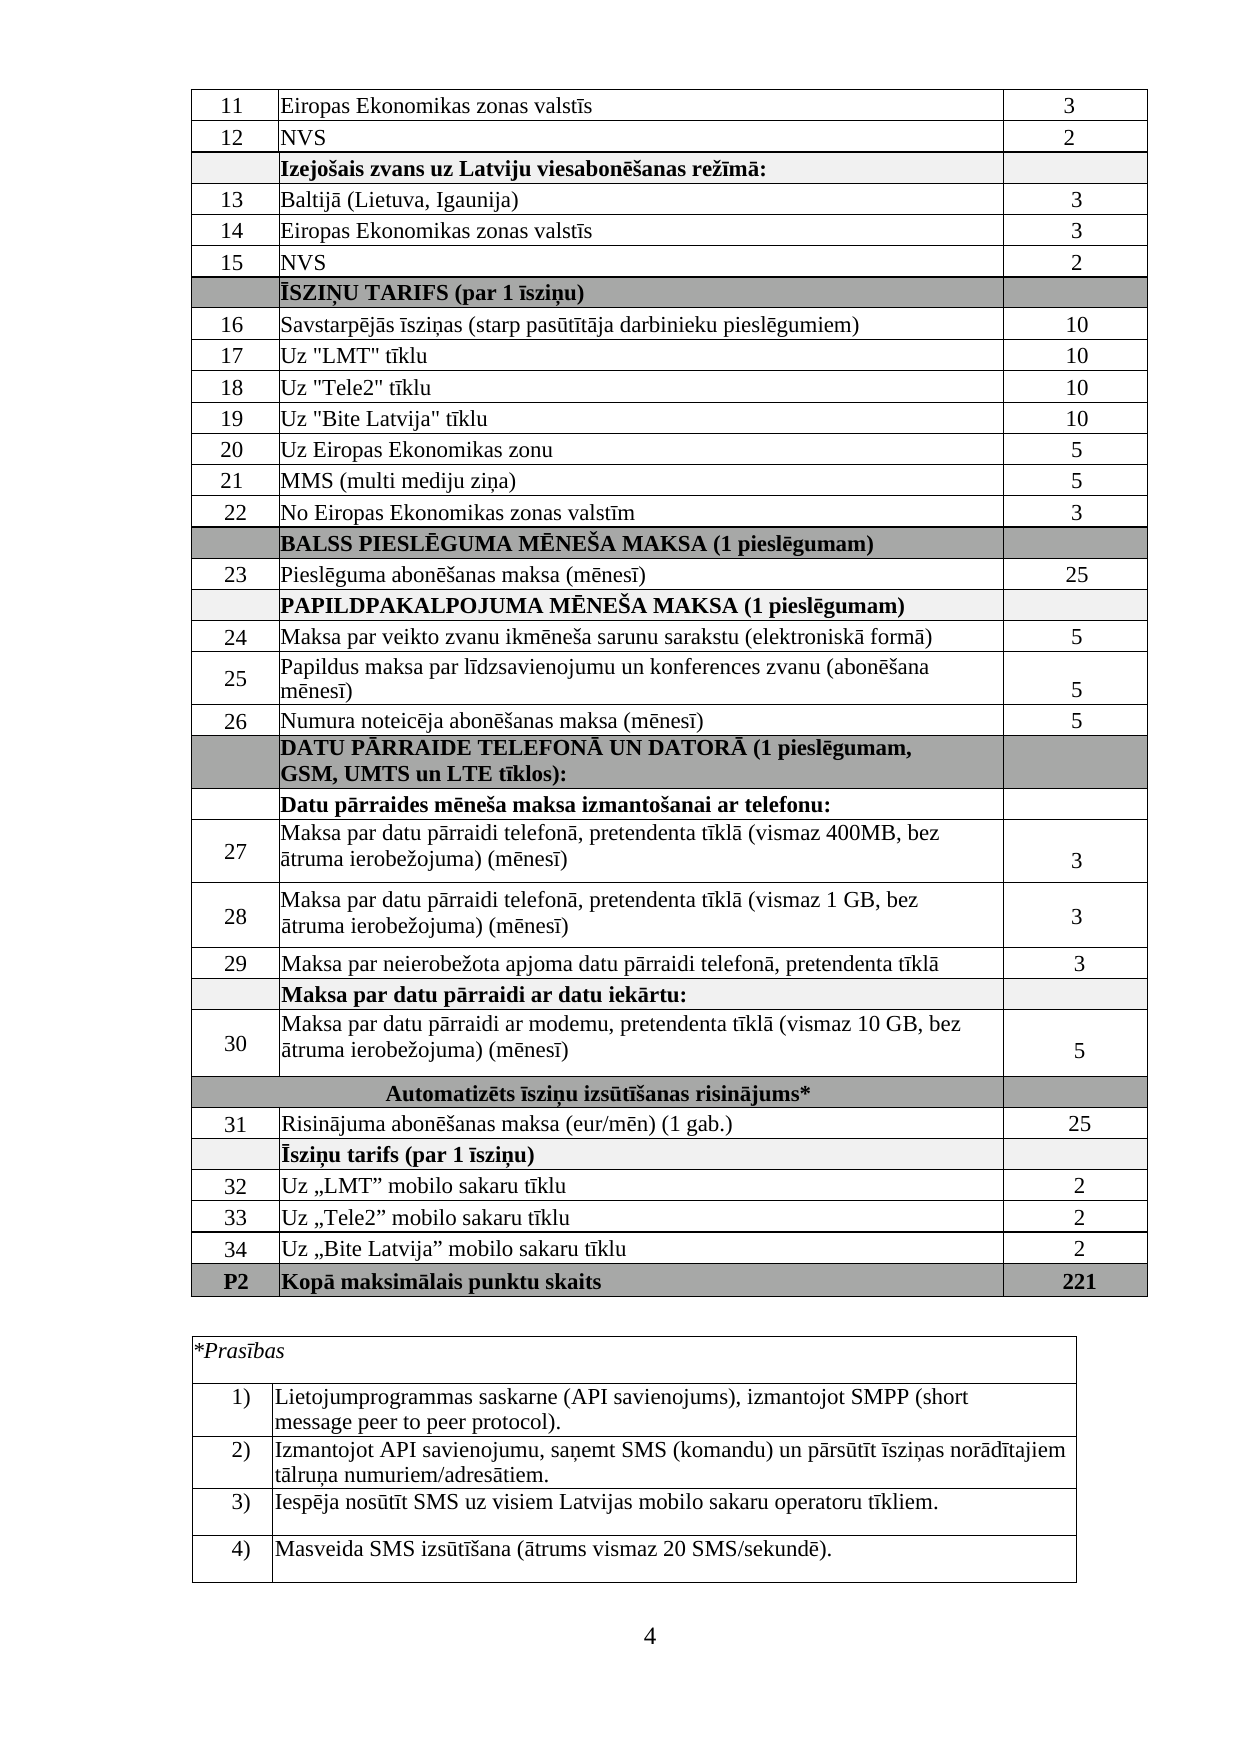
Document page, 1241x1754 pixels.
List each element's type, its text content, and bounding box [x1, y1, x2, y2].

table_cell 33 [192, 1201, 279, 1231]
table_cell Maksa par datu pārraidi telefonā, pretendenta tīklā (vismaz 1 GB, bez ātruma ierobežojuma) (mēnesī) [280, 883, 1003, 947]
table_cell [192, 278, 279, 307]
table_cell [192, 979, 279, 1009]
table_cell 15 [192, 246, 279, 276]
table_cell P2 [192, 1264, 279, 1296]
table_cell 34 [192, 1233, 279, 1263]
table_cell 3 [1004, 496, 1147, 526]
table_cell DATU PĀRRAIDE TELEFONĀ UN DATORĀ (1 pieslēgumam, GSM, UMTS un LTE tīklos): [280, 736, 1003, 788]
table_cell Maksa par veikto zvanu ikmēneša sarunu sarakstu (elektroniskā formā) [280, 621, 1003, 651]
table_cell 5 [1004, 621, 1147, 651]
table_cell [1004, 278, 1147, 307]
table_cell 16 [192, 308, 279, 339]
table_cell BALSS PIESLĒGUMA MĒNEŠA MAKSA (1 pieslēgumam) [280, 528, 1003, 558]
table_cell Izejošais zvans uz Latviju viesabonēšanas režīmā: [280, 153, 1003, 183]
table_cell Papildus maksa par līdzsavienojumu un konferences zvanu (abonēšana mēnesī) [280, 652, 1003, 704]
table_cell 5 [1004, 1010, 1147, 1076]
table_cell 25 [1004, 1108, 1147, 1138]
table_cell Iespēja nosūtīt SMS uz visiem Latvijas mobilo sakaru operatoru tīkliem. [273, 1489, 1076, 1535]
table_cell 21 [192, 465, 279, 495]
table_cell 3 [1004, 90, 1147, 120]
table_cell 2 [1004, 121, 1147, 151]
table_cell Izmantojot API savienojumu, saņemt SMS (komandu) un pārsūtīt īsziņas norādītajiem tālruņa numuriem/adresātiem. [273, 1437, 1076, 1488]
table_cell 17 [192, 340, 279, 370]
table_header *Prasības [193, 1337, 1076, 1383]
table_cell [192, 528, 279, 558]
table_cell Baltijā (Lietuva, Igaunija) [280, 184, 1003, 214]
table_cell 3 [1004, 948, 1147, 978]
table_cell Lietojumprogrammas saskarne (API savienojums), izmantojot SMPP (short message peer to peer protocol). [273, 1384, 1076, 1436]
table_cell 10 [1004, 403, 1147, 432]
table_cell Eiropas Ekonomikas zonas valstīs [280, 215, 1003, 245]
table_cell 2 [1004, 1201, 1147, 1231]
table_cell 3 [1004, 883, 1147, 947]
table_cell Uz "Tele2" tīklu [280, 371, 1003, 402]
table_cell 18 [192, 371, 279, 402]
table_cell 2) [193, 1437, 272, 1488]
table_cell Eiropas Ekonomikas zonas valstīs [279, 90, 1003, 120]
table_cell Uz "LMT" tīklu [280, 340, 1003, 370]
table_cell NVS [280, 246, 1003, 276]
table_cell 23 [192, 559, 279, 589]
table_cell 10 [1004, 371, 1147, 402]
table_cell [192, 153, 279, 183]
table_cell No Eiropas Ekonomikas zonas valstīm [280, 496, 1003, 526]
table_cell 10 [1004, 340, 1147, 370]
table_cell 22 [192, 496, 279, 526]
table_cell 3 [1004, 820, 1147, 882]
table_cell Savstarpējās īsziņas (starp pasūtītāja darbinieku pieslēgumiem) [280, 308, 1003, 339]
table_cell ĪSZIŅU TARIFS (par 1 īsziņu) [280, 278, 1003, 307]
table_cell 24 [192, 621, 279, 651]
table_cell Uz „Tele2” mobilo sakaru tīklu [280, 1201, 1003, 1231]
table_cell 1) [193, 1384, 272, 1436]
table_cell Maksa par neierobežota apjoma datu pārraidi telefonā, pretendenta tīklā [280, 948, 1003, 978]
table_cell 3) [193, 1489, 272, 1535]
table_cell Uz „LMT” mobilo sakaru tīklu [280, 1170, 1003, 1200]
table_cell 2 [1004, 1170, 1147, 1200]
table_cell 14 [192, 215, 279, 245]
table_cell 27 [192, 820, 279, 882]
table_cell 19 [192, 403, 279, 432]
table_cell [1004, 789, 1147, 819]
table_cell 5 [1004, 705, 1147, 735]
table_cell Maksa par datu pārraidi telefonā, pretendenta tīklā (vismaz 400MB, bez ātruma ierobežojuma) (mēnesī) [280, 820, 1003, 882]
table_cell 4) [193, 1536, 272, 1582]
table_cell [1004, 153, 1147, 183]
table_cell Masveida SMS izsūtīšana (ātrums vismaz 20 SMS/sekundē). [273, 1536, 1076, 1582]
table_cell Numura noteicēja abonēšanas maksa (mēnesī) [280, 705, 1003, 735]
table_cell 29 [192, 948, 279, 978]
table_cell [1004, 528, 1147, 558]
table_cell Uz „Bite Latvija” mobilo sakaru tīklu [280, 1233, 1003, 1263]
table_cell Maksa par datu pārraidi ar datu iekārtu: [280, 979, 1003, 1009]
table_cell 5 [1004, 652, 1147, 704]
table_cell Automatizēts īsziņu izsūtīšanas risinājums* [192, 1077, 1003, 1107]
table_cell Kopā maksimālais punktu skaits [280, 1264, 1003, 1296]
table_cell [1004, 1077, 1147, 1107]
table_cell [192, 789, 279, 819]
table_cell [192, 590, 279, 620]
table_cell 32 [192, 1170, 279, 1200]
table_cell [1004, 736, 1147, 788]
table_cell 10 [1004, 308, 1147, 339]
table_cell 221 [1004, 1264, 1147, 1296]
table_cell 5 [1004, 434, 1147, 464]
table_cell Pieslēguma abonēšanas maksa (mēnesī) [280, 559, 1003, 589]
table_cell 12 [192, 121, 278, 151]
table_cell Datu pārraides mēneša maksa izmantošanai ar telefonu: [280, 789, 1003, 819]
table_cell 3 [1004, 184, 1147, 214]
table_cell 30 [192, 1010, 279, 1076]
table_cell 3 [1004, 215, 1147, 245]
table_cell 2 [1004, 246, 1147, 276]
table_cell 31 [192, 1108, 279, 1138]
table_cell 20 [192, 434, 279, 464]
table_cell 2 [1004, 1233, 1147, 1263]
table_cell NVS [279, 121, 1003, 151]
table_cell Risinājuma abonēšanas maksa (eur/mēn) (1 gab.) [280, 1108, 1003, 1138]
table_cell PAPILDPAKALPOJUMA MĒNEŠA MAKSA (1 pieslēgumam) [280, 590, 1003, 620]
table_cell 11 [192, 90, 278, 120]
table_cell [1004, 1139, 1147, 1169]
table_cell [1004, 590, 1147, 620]
table_cell 25 [192, 652, 279, 704]
table_cell [192, 1139, 279, 1169]
table_cell Īsziņu tarifs (par 1 īsziņu) [280, 1139, 1003, 1169]
table_cell Maksa par datu pārraidi ar modemu, pretendenta tīklā (vismaz 10 GB, bez ātruma ierobežojuma) (mēnesī) [280, 1010, 1003, 1076]
table_cell [192, 736, 279, 788]
table_cell Uz Eiropas Ekonomikas zonu [280, 434, 1003, 464]
table_cell MMS (multi mediju ziņa) [280, 465, 1003, 495]
table_cell 13 [192, 184, 279, 214]
table_cell 26 [192, 705, 279, 735]
table_cell 25 [1004, 559, 1147, 589]
table_cell Uz "Bite Latvija" tīklu [280, 403, 1003, 432]
table_cell 5 [1004, 465, 1147, 495]
table_cell [1004, 979, 1147, 1009]
table_cell 28 [192, 883, 279, 947]
